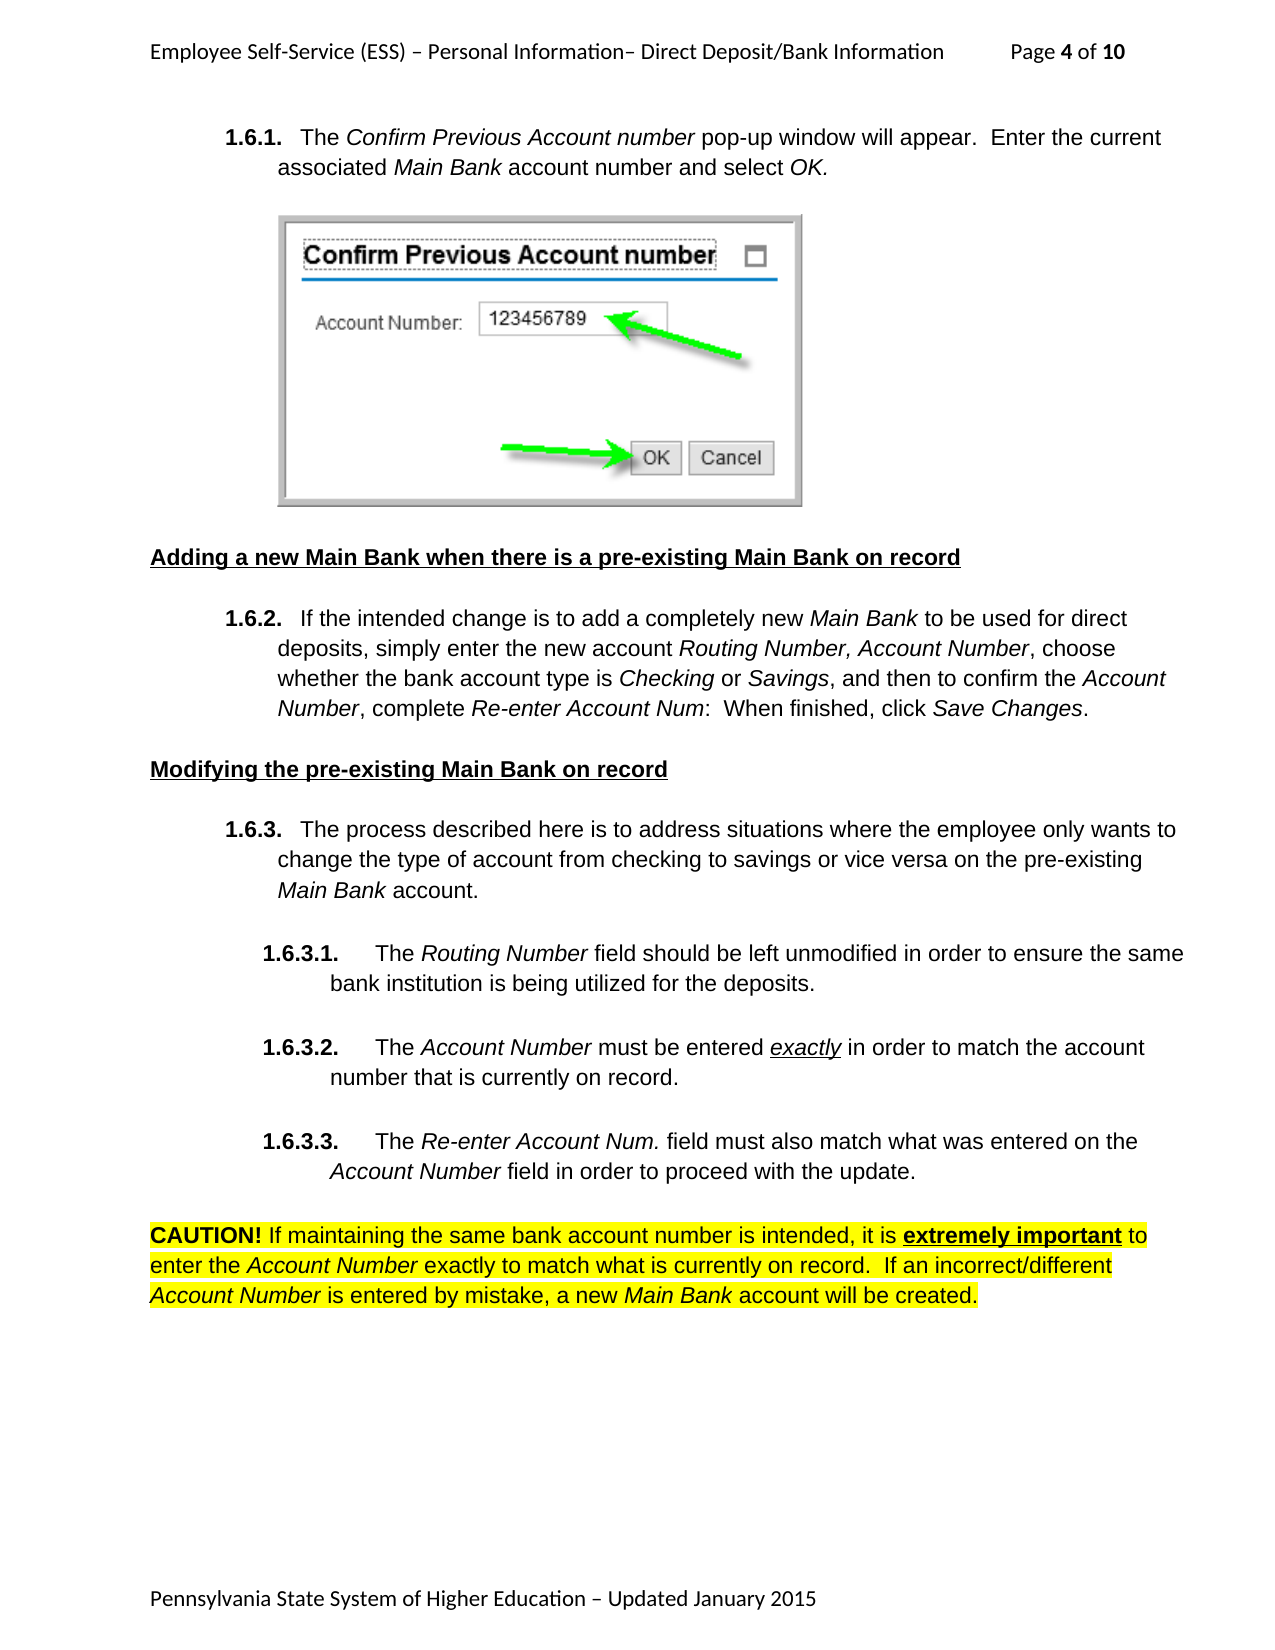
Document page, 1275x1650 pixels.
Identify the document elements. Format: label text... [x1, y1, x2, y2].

picture [277, 214, 803, 507]
list The Re-enter Account Num. field must also match what was entered on the Account Number field in order to proceed with the update. [262, 1128, 1200, 1217]
list The Account Number must be entered exactly in order to match the account number that is currently on record. [262, 1034, 1200, 1124]
text Adding a new Main Bank when there is a pre-existing Main Bank on record [150, 544, 1200, 571]
list The Routing Number field should be left unmodified in order to ensure the same bank institution is being utilized for the deposits. [262, 940, 1200, 1030]
text Modifying the pre-existing Main Bank on record [150, 756, 1200, 782]
list If the intended change is to add a completely new Main Bank to be used for direct deposits, simply enter the new account Routing Number, Account Number, choose whether the bank account type is Checking or Savings, and then to confirm the Account Number, complete Re-enter Account Num: When finished, click Save Changes. [225, 605, 1200, 722]
list The process described here is to address situations where the employee only wants to change the type of account from checking to savings or vice versa on the pre-existing Main Bank account. [225, 816, 1200, 936]
text CAUTION! If maintaining the same bank account number is intended, it is extremely important to enter the Account Number exactly to match what is currently on record. If an incorrect/different Account Number is entered by mistake, a new Main Bank account will be created. [150, 1222, 1200, 1308]
